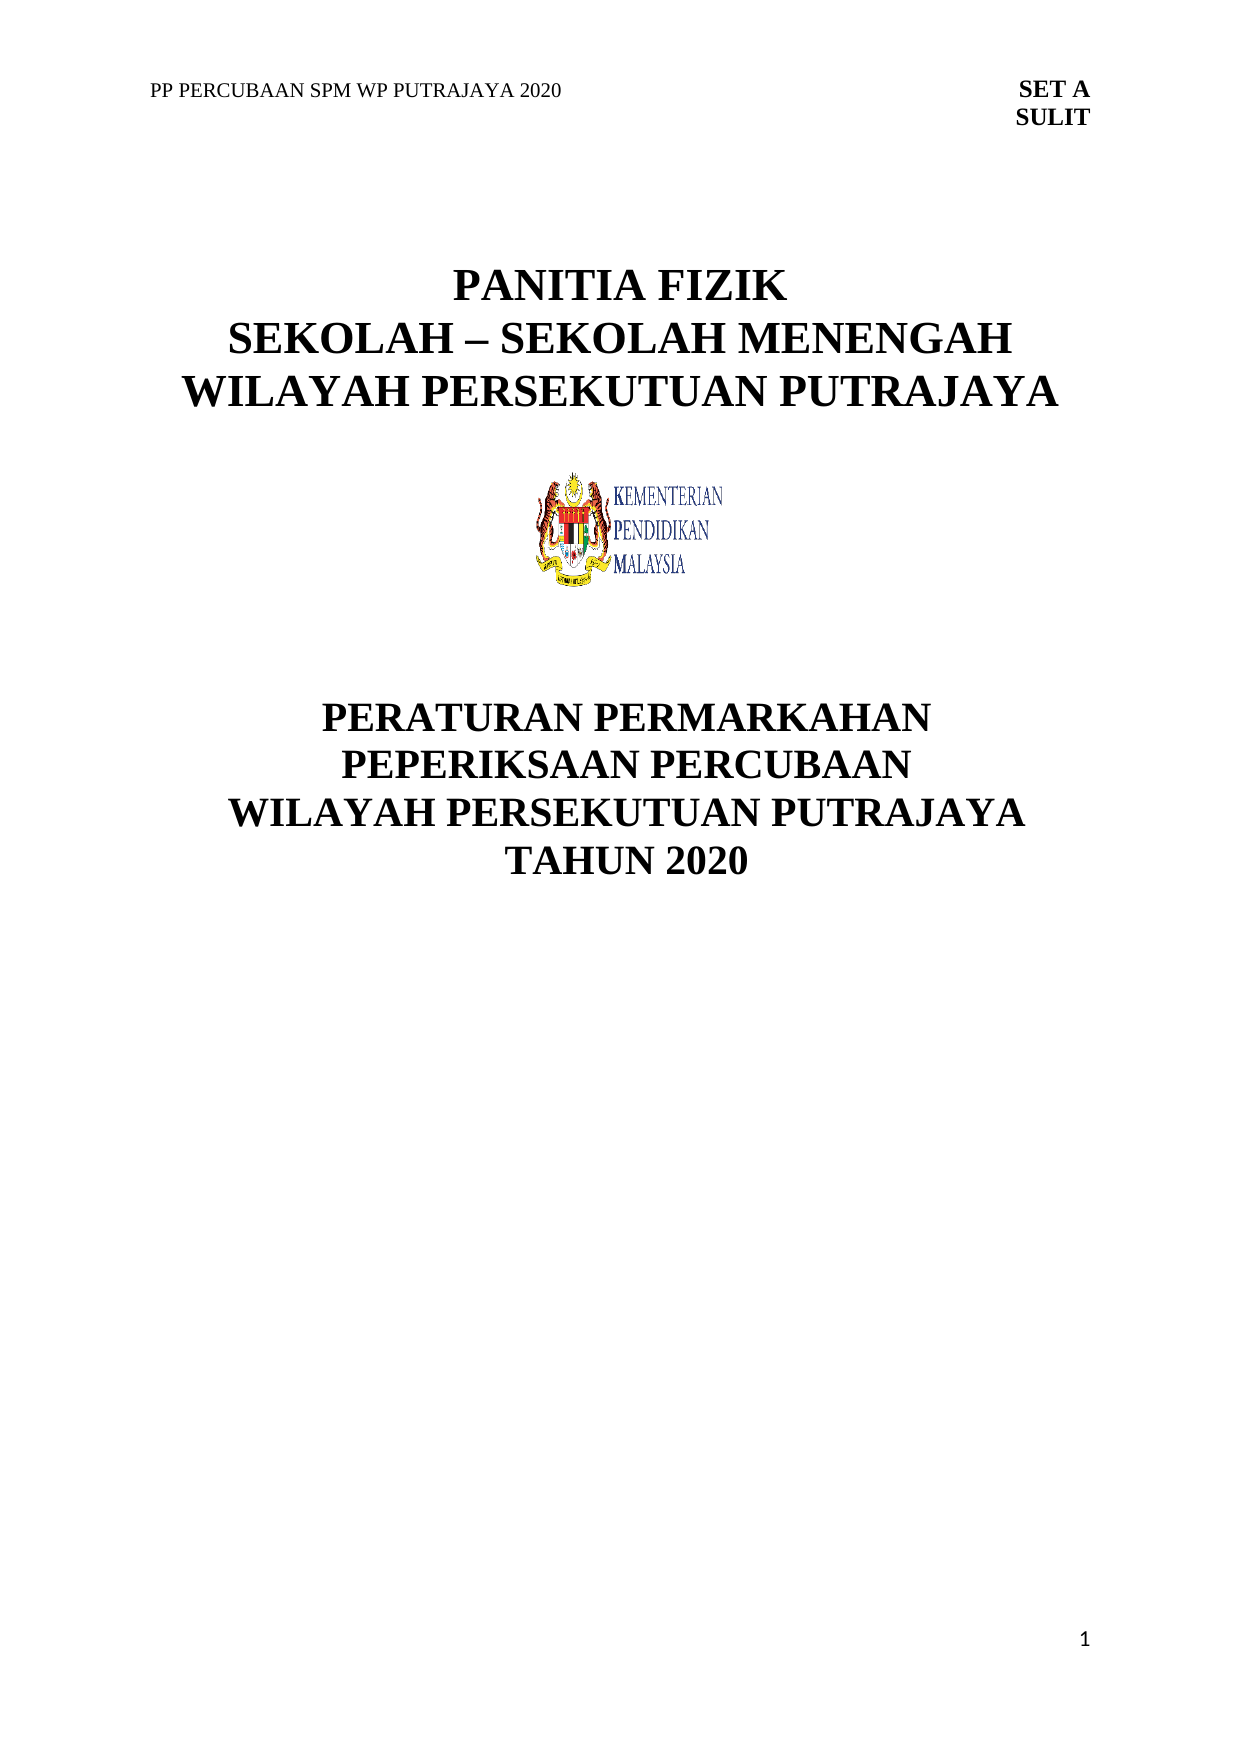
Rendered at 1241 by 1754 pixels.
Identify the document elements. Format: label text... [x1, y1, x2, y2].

text SEKOLAH – SEKOLAH MENENGAH [150, 311, 1090, 363]
text TAHUN 2020 [161, 836, 1092, 884]
text PEPERIKSAAN PERCUBAAN [161, 740, 1092, 788]
text PANITIA FIZIK [150, 258, 1090, 311]
picture [534, 472, 724, 587]
text WILAYAH PERSEKUTUAN PUTRAJAYA [150, 363, 1090, 416]
text PERATURAN PERMARKAHAN [161, 692, 1092, 740]
text WILAYAH PERSEKUTUAN PUTRAJAYA [161, 788, 1092, 836]
